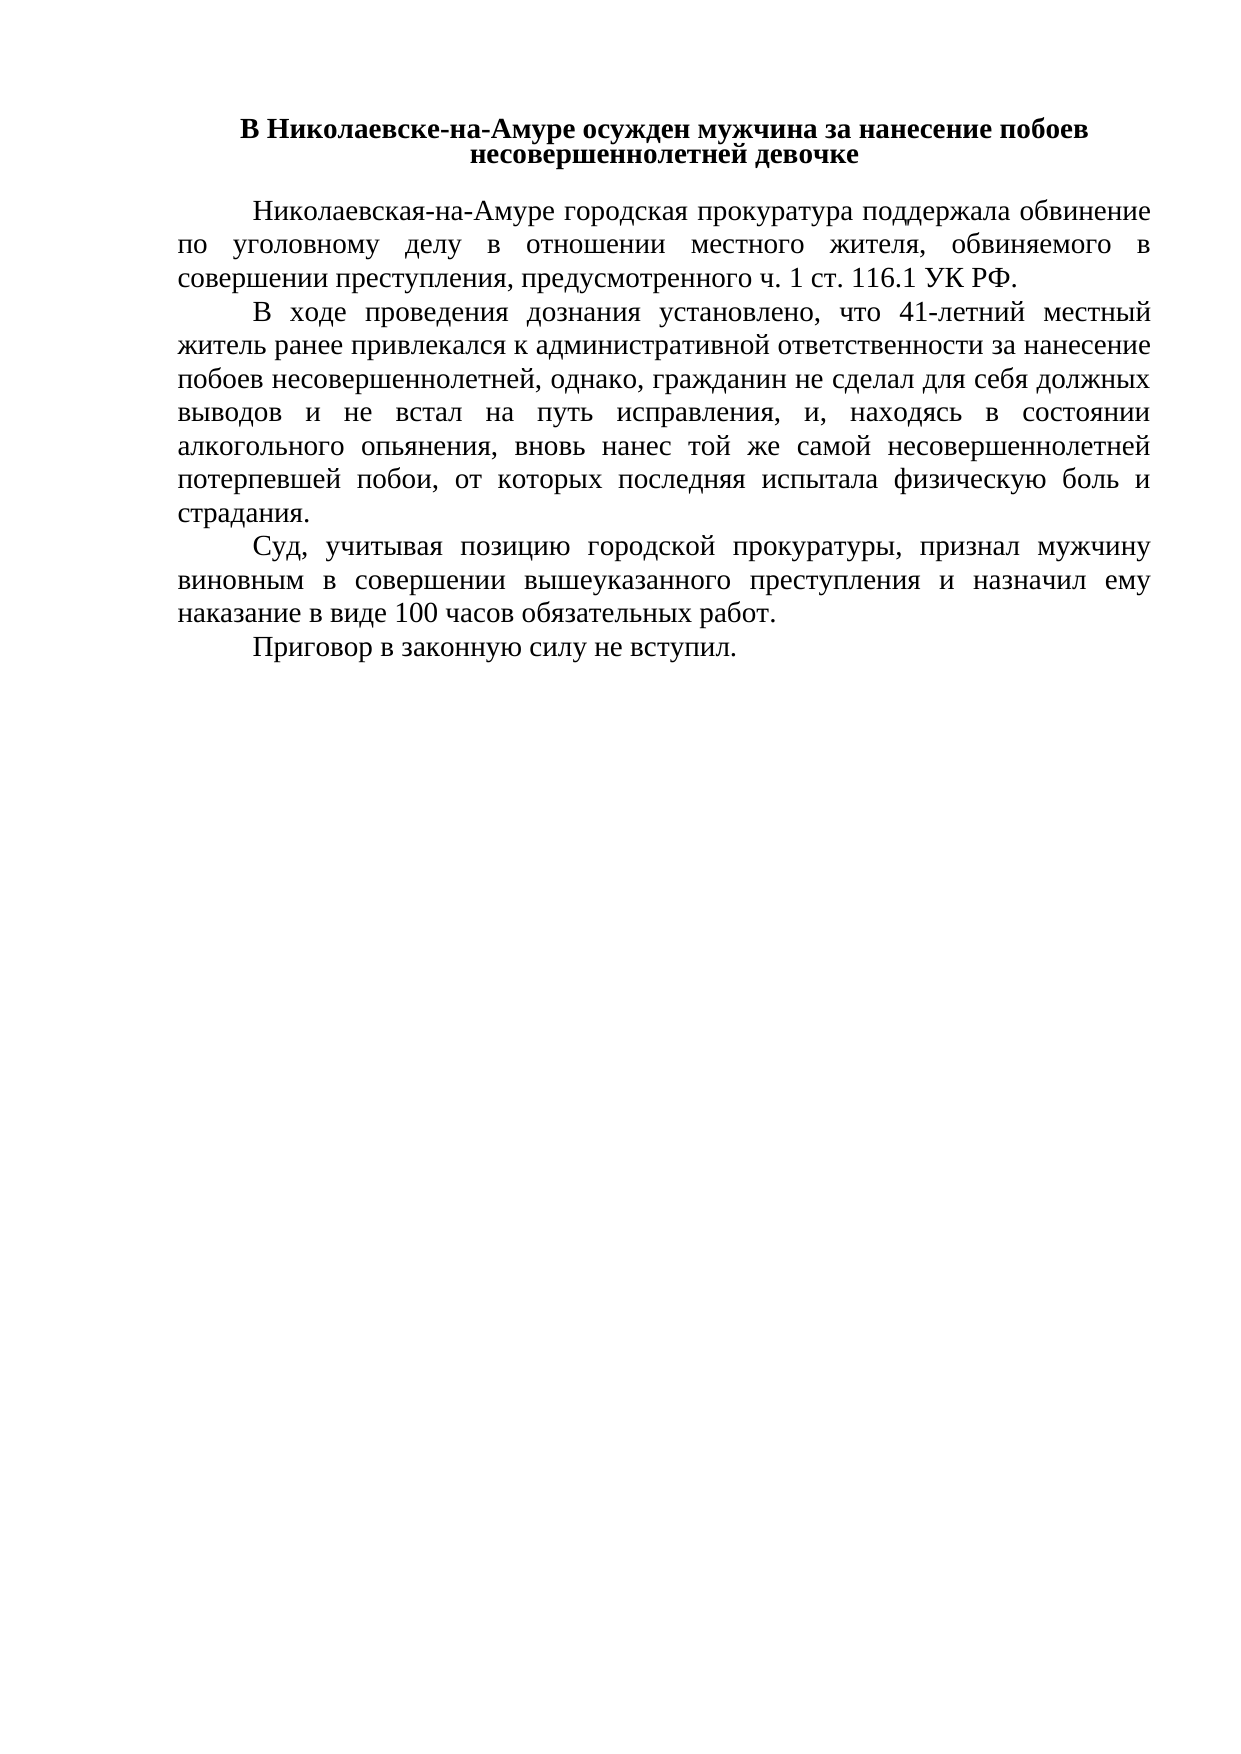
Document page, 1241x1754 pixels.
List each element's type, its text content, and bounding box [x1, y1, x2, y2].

text Суд, учитывая позицию городской прокуратуры, признал мужчину виновным в совершении вышеуказанного преступления и назначил ему наказание в виде 100 часов обязательных работ. [177, 528, 1152, 629]
text Николаевская-на-Амуре городская прокуратура поддержала обвинение по уголовному делу в отношении местного жителя, обвиняемого в совершении преступления, предусмотренного ч. 1 ст. 116.1 УК РФ. [177, 193, 1152, 294]
text В ходе проведения дознания установлено, что 41-летний местный житель ранее привлекался к административной ответственности за нанесение побоев несовершеннолетней, однако, гражданин не сделал для себя должных выводов и не встал на путь исправления, и, находясь в состоянии алкогольного опьянения, вновь нанес той же самой несовершеннолетней потерпевшей побои, от которых последняя испытала физическую боль и страдания. [177, 294, 1152, 528]
text Приговор в законную силу не вступил. [177, 629, 1152, 663]
text В Николаевске-на-Амуре осужден мужчина за нанесение побоев несовершеннолетней девочке [177, 118, 1152, 168]
